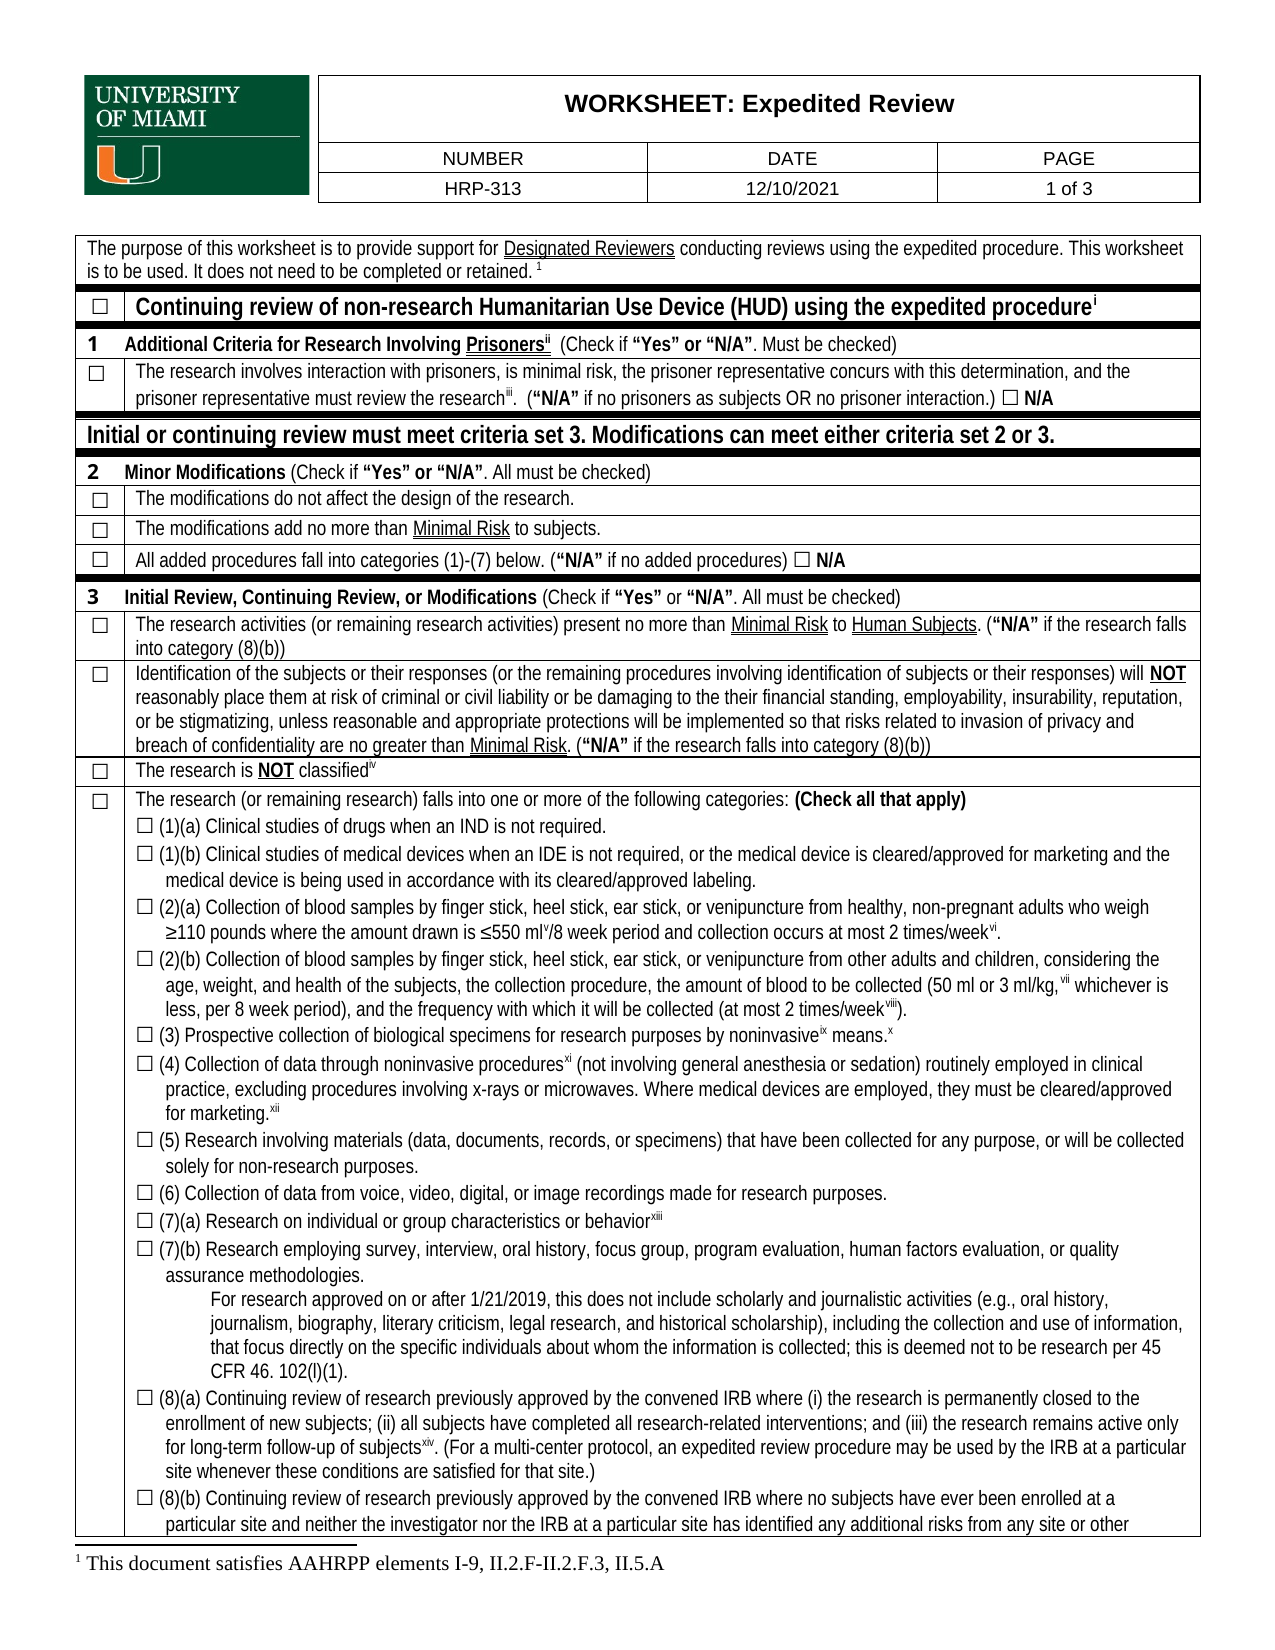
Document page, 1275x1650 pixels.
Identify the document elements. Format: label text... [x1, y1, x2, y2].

table_cell Identification of the subjects or their responses (or the remaining procedures involving identification of subjects or their responses) will NOT reasonably place them at risk of criminal or civil liability or be damaging to the their financial standing, employability, insurability, reputation, or be stigmatizing, unless reasonable and appropriate protections will be implemented so that risks related to invasion of privacy and breach of confidentiality are no greater than Minimal Risk. (“N/A” if the research falls into category (8)(b)) [125, 661, 1200, 756]
table_cell [76, 412, 1200, 418]
table_cell [76, 449, 1200, 456]
table_cell Additional Criteria for Research Involving Prisoners (Check if “Yes” or “N/A”. Must be checked) [76, 329, 1200, 358]
table_cell The research involves interaction with prisoners, is minimal risk, the prisoner representative concurs with this determination, and the prisoner representative must review the research. (“N/A” if no prisoners as subjects OR no prisoner interaction.) N/A [125, 359, 1200, 411]
table_cell Minor Modifications (Check if “Yes” or “N/A”. All must be checked) [76, 457, 1200, 485]
table_cell The modifications add no more than Minimal Risk to subjects. [125, 516, 1200, 544]
table_cell The research is NOT classified [125, 758, 1200, 786]
table_cell The modifications do not affect the design of the research. [125, 486, 1200, 515]
table_cell All added procedures fall into categories (1)-(7) below. (“N/A” if no added procedures) N/A [125, 545, 1200, 574]
table_cell The research activities (or remaining research activities) present no more than Minimal Risk to Human Subjects. (“N/A” if the research falls into category (8)(b)) [125, 612, 1200, 659]
table_cell Initial or continuing review must meet criteria set 3. Modifications can meet either criteria set 2 or 3. [76, 420, 1200, 448]
table_cell Continuing review of non-research Humanitarian Use Device (HUD) using the expedited procedure [125, 292, 1200, 321]
picture [84, 75, 310, 195]
table_cell Initial Review, Continuing Review, or Modifications (Check if “Yes” or “N/A”. All must be checked) [76, 582, 1200, 611]
table_header The purpose of this worksheet is to provide support for Designated Reviewers conducting reviews using the expedited procedure. This worksheet is to be used. It does not need to be completed or retained. [76, 236, 1200, 283]
table_cell [76, 285, 1200, 291]
table_cell [76, 322, 1200, 328]
table_cell [76, 575, 1200, 581]
